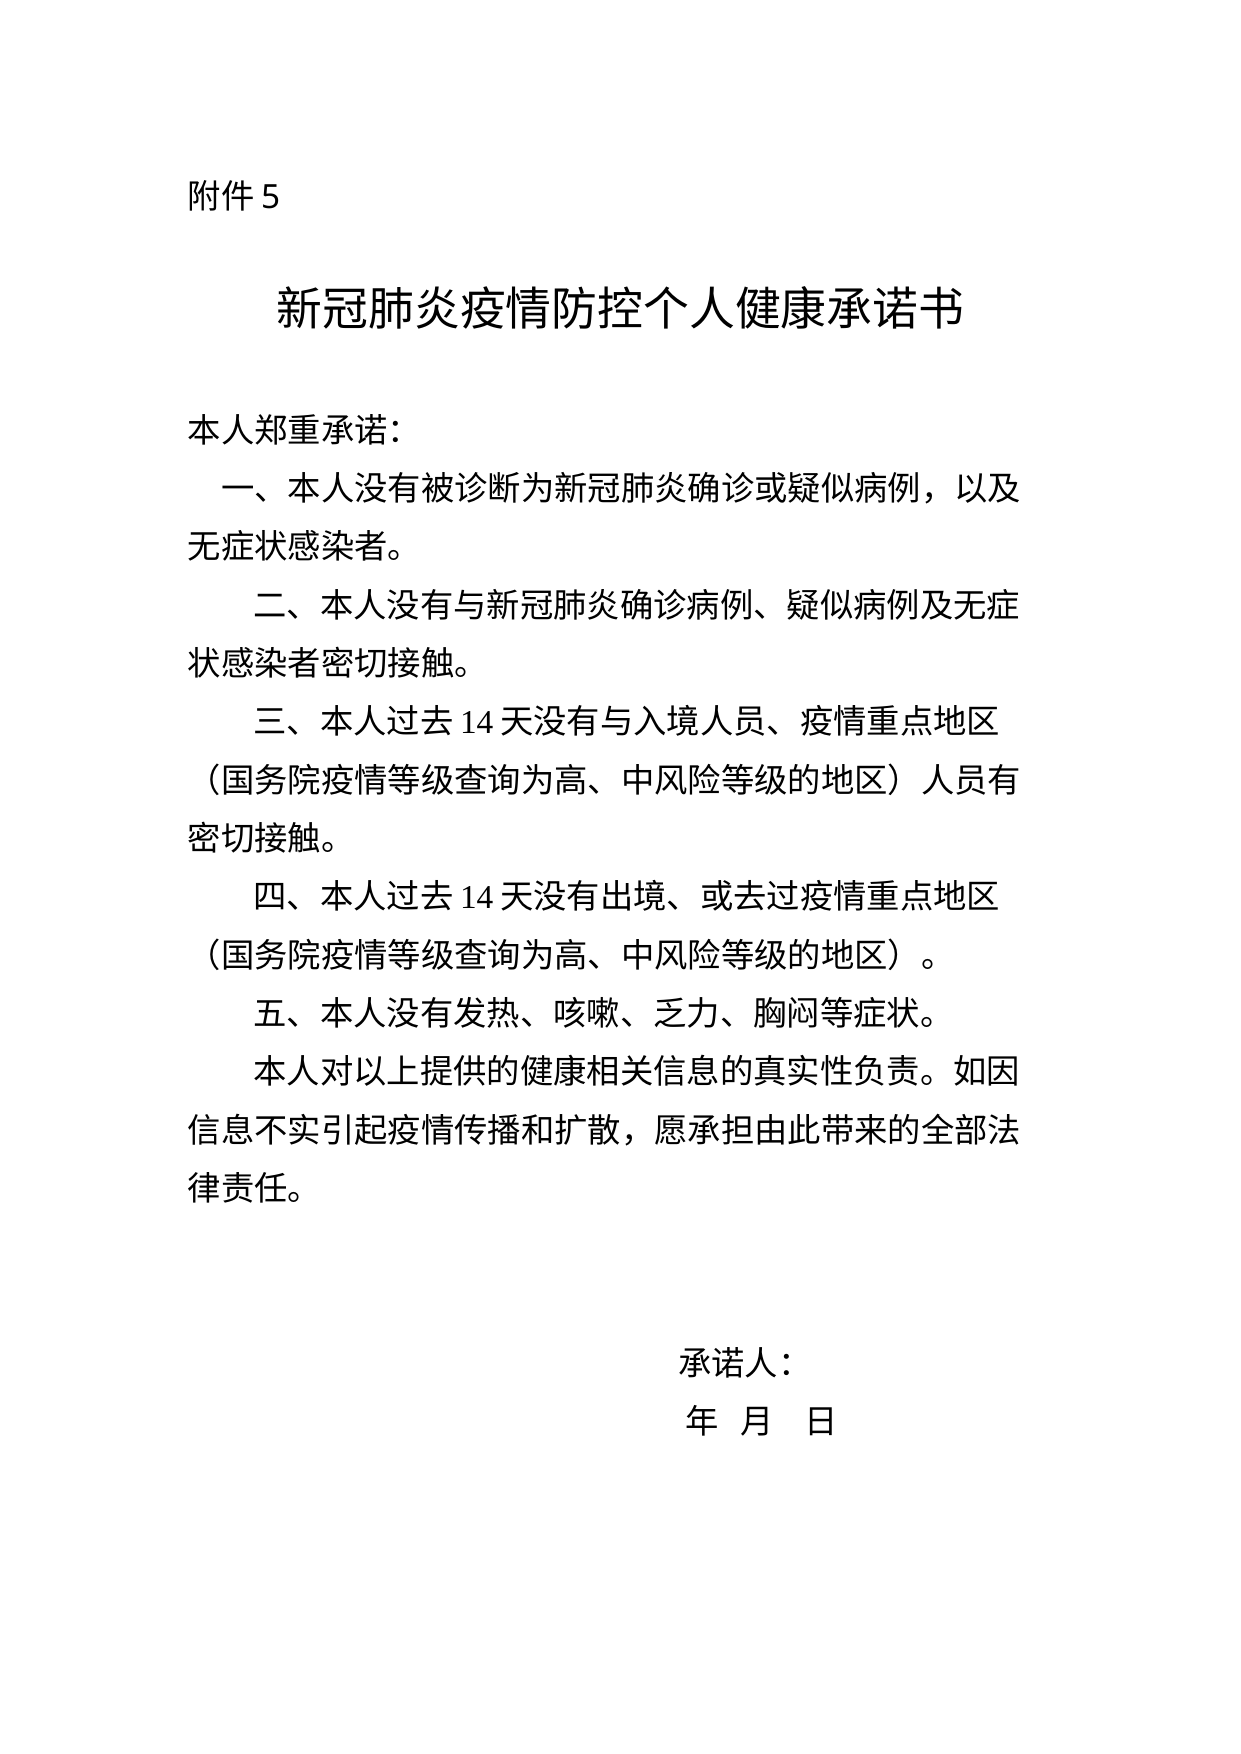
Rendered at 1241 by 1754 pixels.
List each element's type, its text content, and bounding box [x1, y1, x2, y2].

text 四、本人过去14天没有出境、或去过疫情重点地区（国务院疫情等级查询为高、中风险等级的地区）。 [187, 862, 1053, 979]
text 本人对以上提供的健康相关信息的真实性负责。如因信息不实引起疫情传播和扩散，愿承担由此带来的全部法律责任。 [187, 1037, 1053, 1212]
text 新冠肺炎疫情防控个人健康承诺书 [187, 279, 1053, 337]
text 二、本人没有与新冠肺炎确诊病例、疑似病例及无症状感染者密切接触。 [187, 570, 1053, 687]
text 年 月 日 [187, 1387, 1053, 1445]
text 三、本人过去14天没有与入境人员、疫情重点地区（国务院疫情等级查询为高、中风险等级的地区）人员有密切接触。 [187, 687, 1053, 862]
text 承诺人： [187, 1329, 1053, 1387]
text 本人郑重承诺： [187, 395, 1053, 454]
text 一、本人没有被诊断为新冠肺炎确诊或疑似病例，以及无症状感染者。 [187, 454, 1053, 570]
text 附件5 [187, 162, 1053, 220]
text 五、本人没有发热、咳嗽、乏力、胸闷等症状。 [187, 979, 1053, 1037]
